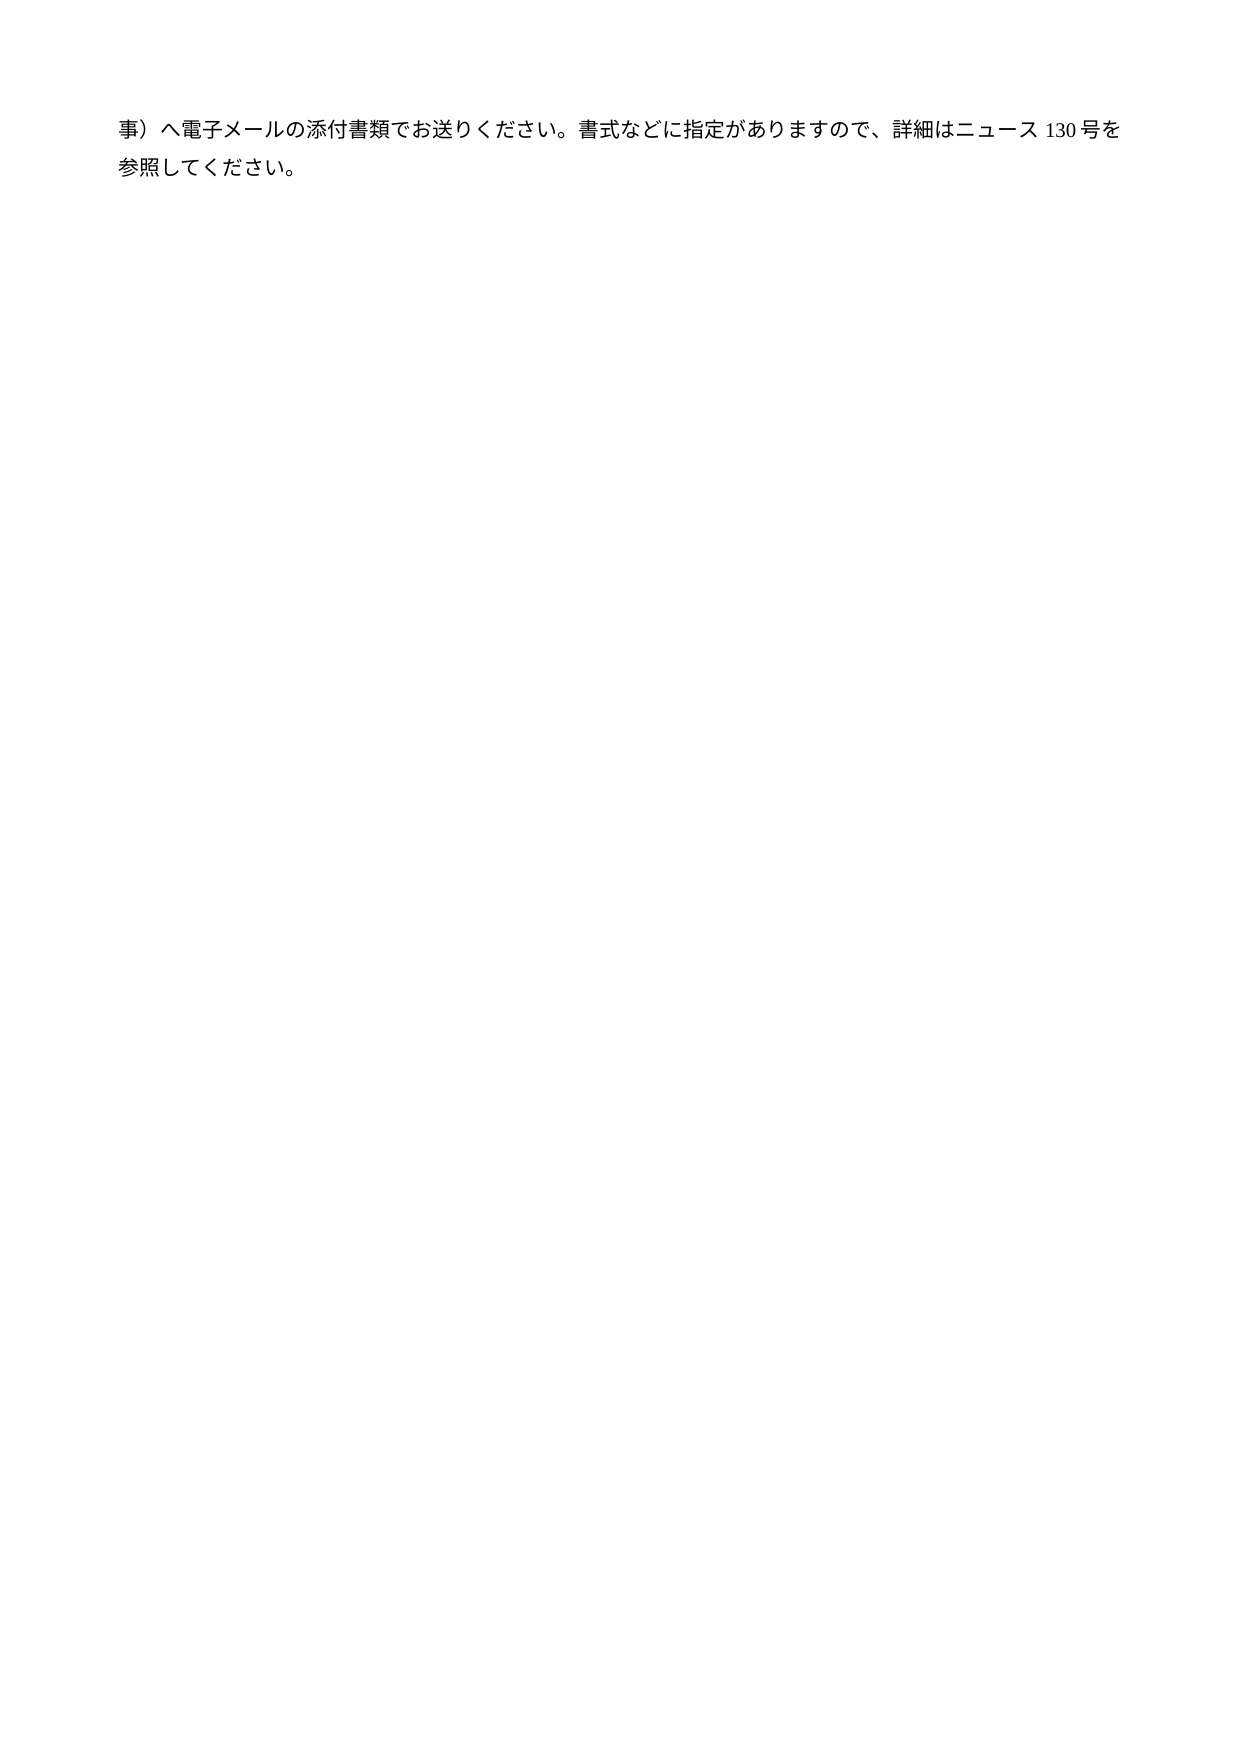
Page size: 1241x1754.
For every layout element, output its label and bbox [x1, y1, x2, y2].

text [118, 106, 1122, 181]
